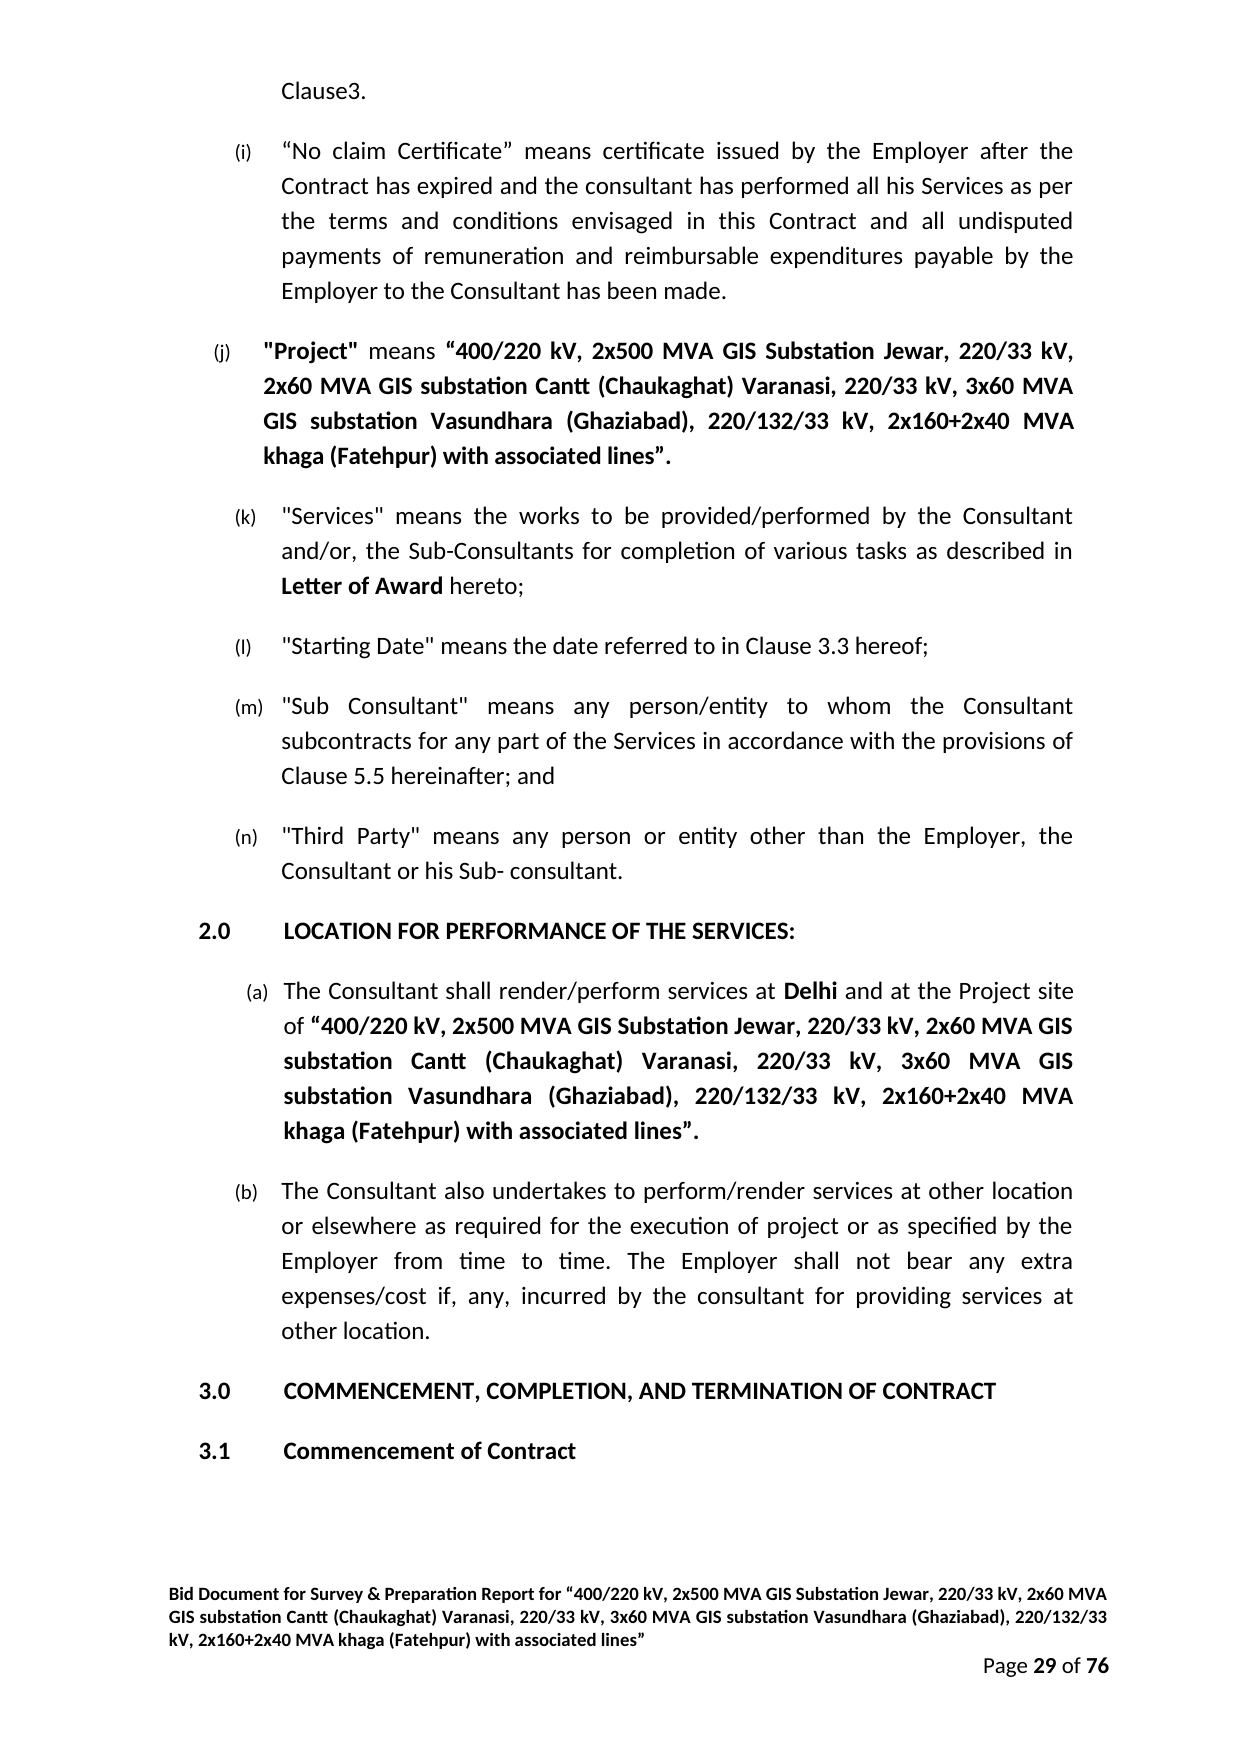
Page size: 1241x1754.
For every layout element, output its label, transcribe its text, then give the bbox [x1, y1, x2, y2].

list "Starting Date" means the date referred to in Clause 3.3 hereof; [234, 630, 1074, 661]
list "Project" means “400/220 kV, 2x500 MVA GIS Substation Jewar, 220/33 kV, 2x60 MVA GIS substation Cantt (Chaukaghat) Varanasi, 220/33 kV, 3x60 MVA GIS substation Vasundhara (Ghaziabad), 220/132/33 kV, 2x160+2x40 MVA khaga (Fatehpur) with associated lines”. [213, 335, 1074, 471]
list The Consultant shall render/perform services at Delhi and at the Project site of “400/220 kV, 2x500 MVA GIS Substation Jewar, 220/33 kV, 2x60 MVA GIS substation Cantt (Chaukaghat) Varanasi, 220/33 kV, 3x60 MVA GIS substation Vasundhara (Ghaziabad), 220/132/33 kV, 2x160+2x40 MVA khaga (Fatehpur) with associated lines”. [246, 975, 1074, 1146]
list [234, 75, 1074, 106]
list Commencement of Contract [198, 1435, 1074, 1466]
list The Consultant also undertakes to perform/render services at other location or elsewhere as required for the execution of project or as specified by the Employer from time to time. The Employer shall not bear any extra expenses/cost if, any, incurred by the consultant for providing services at other location. [234, 1175, 1074, 1346]
list “No claim Certificate” means certificate issued by the Employer after the Contract has expired and the consultant has performed all his Services as per the terms and conditions envisaged in this Contract and all undisputed payments of remuneration and reimbursable expenditures payable by the Employer to the Consultant has been made. [234, 135, 1074, 306]
list "Third Party" means any person or entity other than the Employer, the Consultant or his Sub- consultant. [234, 820, 1074, 886]
list "Sub Consultant" means any person/entity to whom the Consultant subcontracts for any part of the Services in accordance with the provisions of Clause 5.5 hereinafter; and [234, 690, 1074, 791]
subtitle COMMENCEMENT, COMPLETION, AND TERMINATION OF CONTRACT [198, 1375, 1074, 1406]
list "Services" means the works to be provided/performed by the Consultant and/or, the Sub-Consultants for completion of various tasks as described in Letter of Award hereto; [234, 500, 1074, 601]
subtitle LOCATION FOR PERFORMANCE OF THE SERVICES: [198, 915, 1074, 946]
